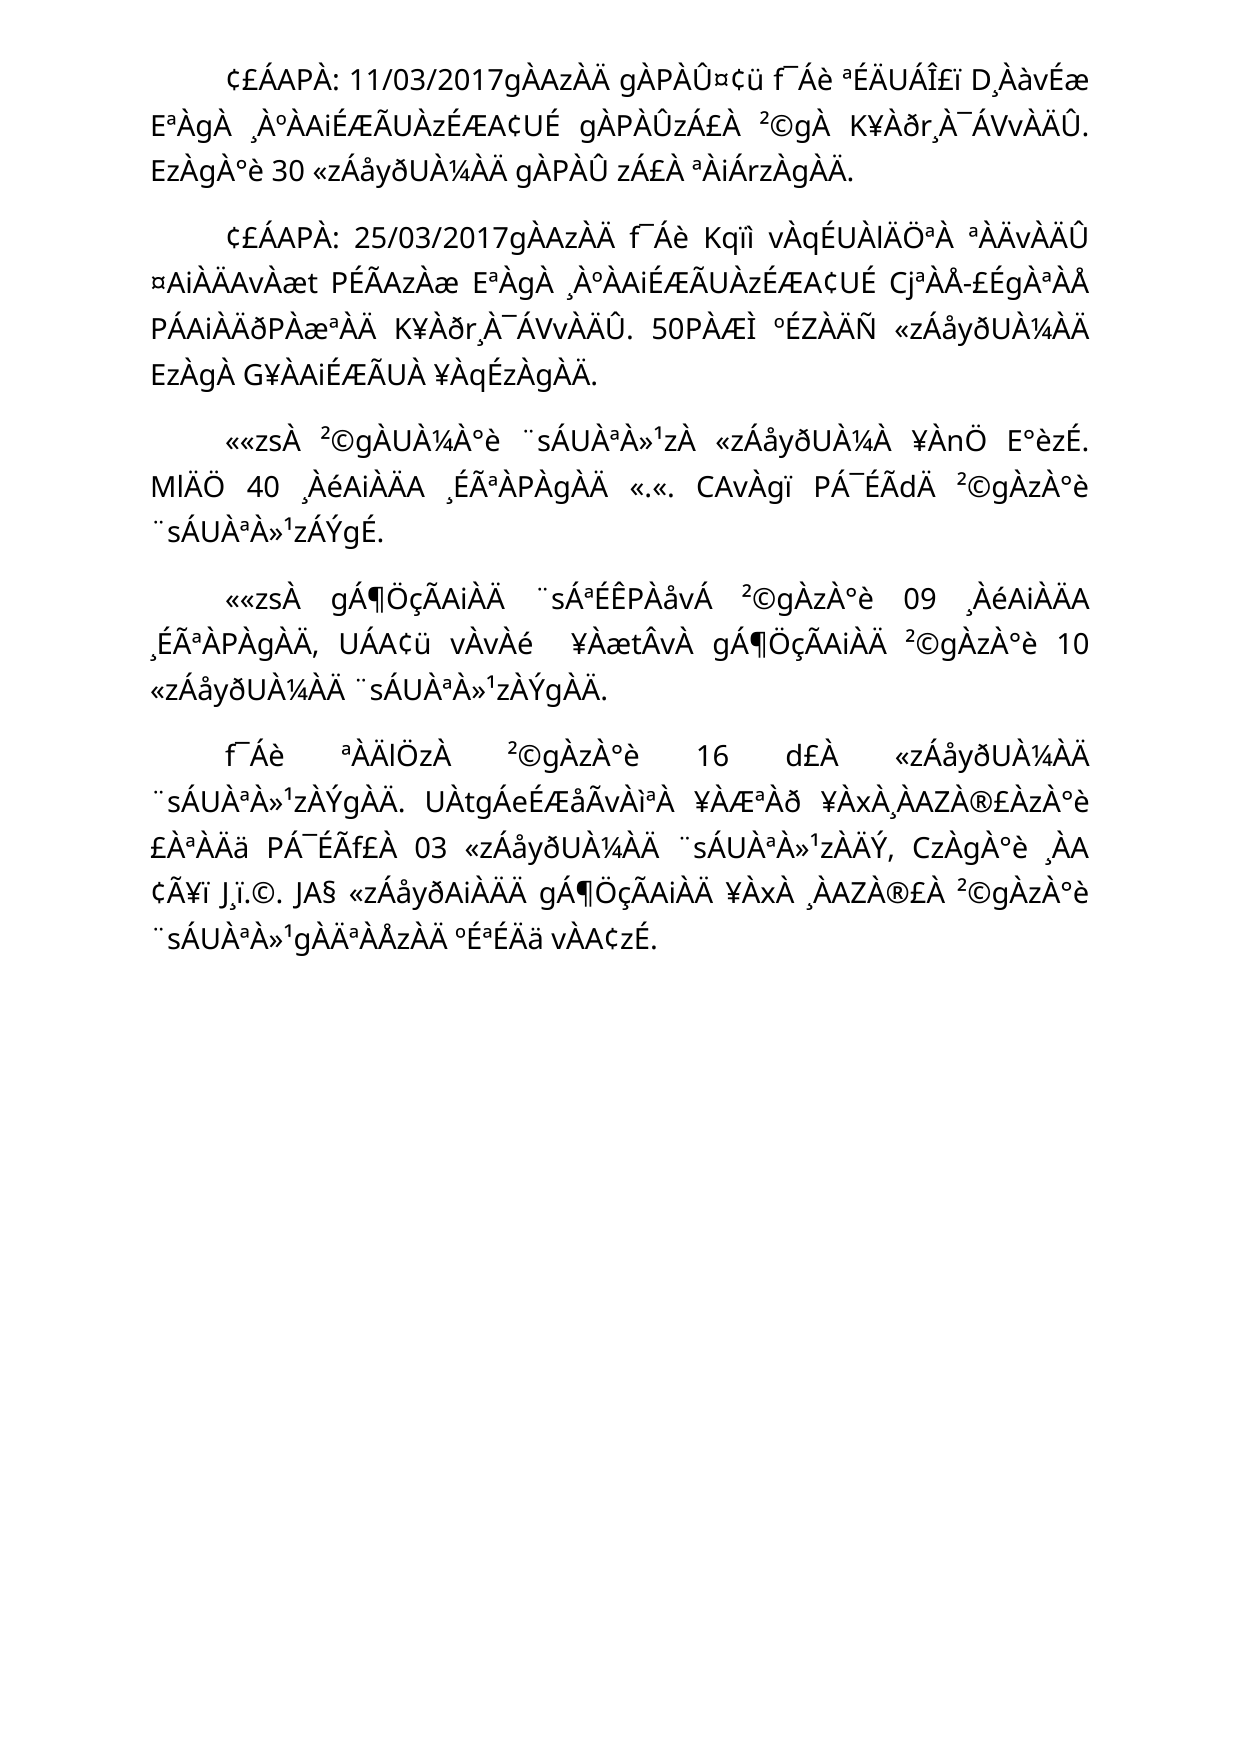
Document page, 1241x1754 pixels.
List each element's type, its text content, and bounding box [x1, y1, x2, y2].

text ««zsÀ ²©gÀUÀ¼À°è ¨sÁUÀªÀ»¹zÀ «zÁåyðUÀ¼À ¥ÀnÖ E°èzÉ. MlÄÖ 40 ¸ÀéAiÀÄA ¸ÉÃªÀPÀgÀÄ «.«. CAvÀgï PÁ¯ÉÃdÄ ²©gÀzÀ°è ¨sÁUÀªÀ»¹zÁÝgÉ. [150, 420, 1090, 551]
text f¯Áè ªÀÄlÖzÀ ²©gÀzÀ°è 16 d£À «zÁåyðUÀ¼ÀÄ ¨sÁUÀªÀ»¹zÀÝgÀÄ. UÀtgÁeÉÆåÃvÀìªÀ ¥ÀÆªÀð ¥ÀxÀ¸ÀAZÀ®£ÀzÀ°è £ÀªÀÄä PÁ¯ÉÃf£À 03 «zÁåyðUÀ¼ÀÄ ¨sÁUÀªÀ»¹zÀÄÝ, CzÀgÀ°è ¸ÀA¢Ã¥ï J¸ï.©. JA§ «zÁåyðAiÀÄÄ gÁ¶ÖçÃAiÀÄ ¥ÀxÀ ¸ÀAZÀ®£À ²©gÀzÀ°è ¨sÁUÀªÀ»¹gÀÄªÀÅzÀÄ ºÉªÉÄä vÀA¢zÉ. [150, 736, 1090, 958]
text ¢£ÁAPÀ: 11/03/2017gÀAzÀÄ gÀPÀÛ¤¢ü f¯Áè ªÉÄUÁÎ£ï D¸ÀàvÉæ EªÀgÀ ¸ÀºÀAiÉÆÃUÀzÉÆA¢UÉ gÀPÀÛzÁ£À ²©gÀ K¥Àðr¸À¯ÁVvÀÄÛ. EzÀgÀ°è 30 «zÁåyðUÀ¼ÀÄ gÀPÀÛ zÁ£À ªÀiÁrzÀgÀÄ. [150, 59, 1090, 190]
text ««zsÀ gÁ¶ÖçÃAiÀÄ ¨sÁªÉÊPÀåvÁ ²©gÀzÀ°è 09 ¸ÀéAiÀÄA ¸ÉÃªÀPÀgÀÄ, UÁA¢ü vÀvÀé ¥ÀætÂvÀ gÁ¶ÖçÃAiÀÄ ²©gÀzÀ°è 10 «zÁåyðUÀ¼ÀÄ ¨sÁUÀªÀ»¹zÀÝgÀÄ. [150, 578, 1090, 709]
text ¢£ÁAPÀ: 25/03/2017gÀAzÀÄ f¯Áè Kqïì vÀqÉUÀlÄÖªÀ ªÀÄvÀÄÛ ¤AiÀÄAvÀæt PÉÃAzÀæ EªÀgÀ ¸ÀºÀAiÉÆÃUÀzÉÆA¢UÉ CjªÀÅ-£ÉgÀªÀÅ PÁAiÀÄðPÀæªÀÄ K¥Àðr¸À¯ÁVvÀÄÛ. 50PÀÆÌ ºÉZÀÄÑ «zÁåyðUÀ¼ÀÄ EzÀgÀ G¥ÀAiÉÆÃUÀ ¥ÀqÉzÀgÀÄ. [150, 217, 1090, 393]
